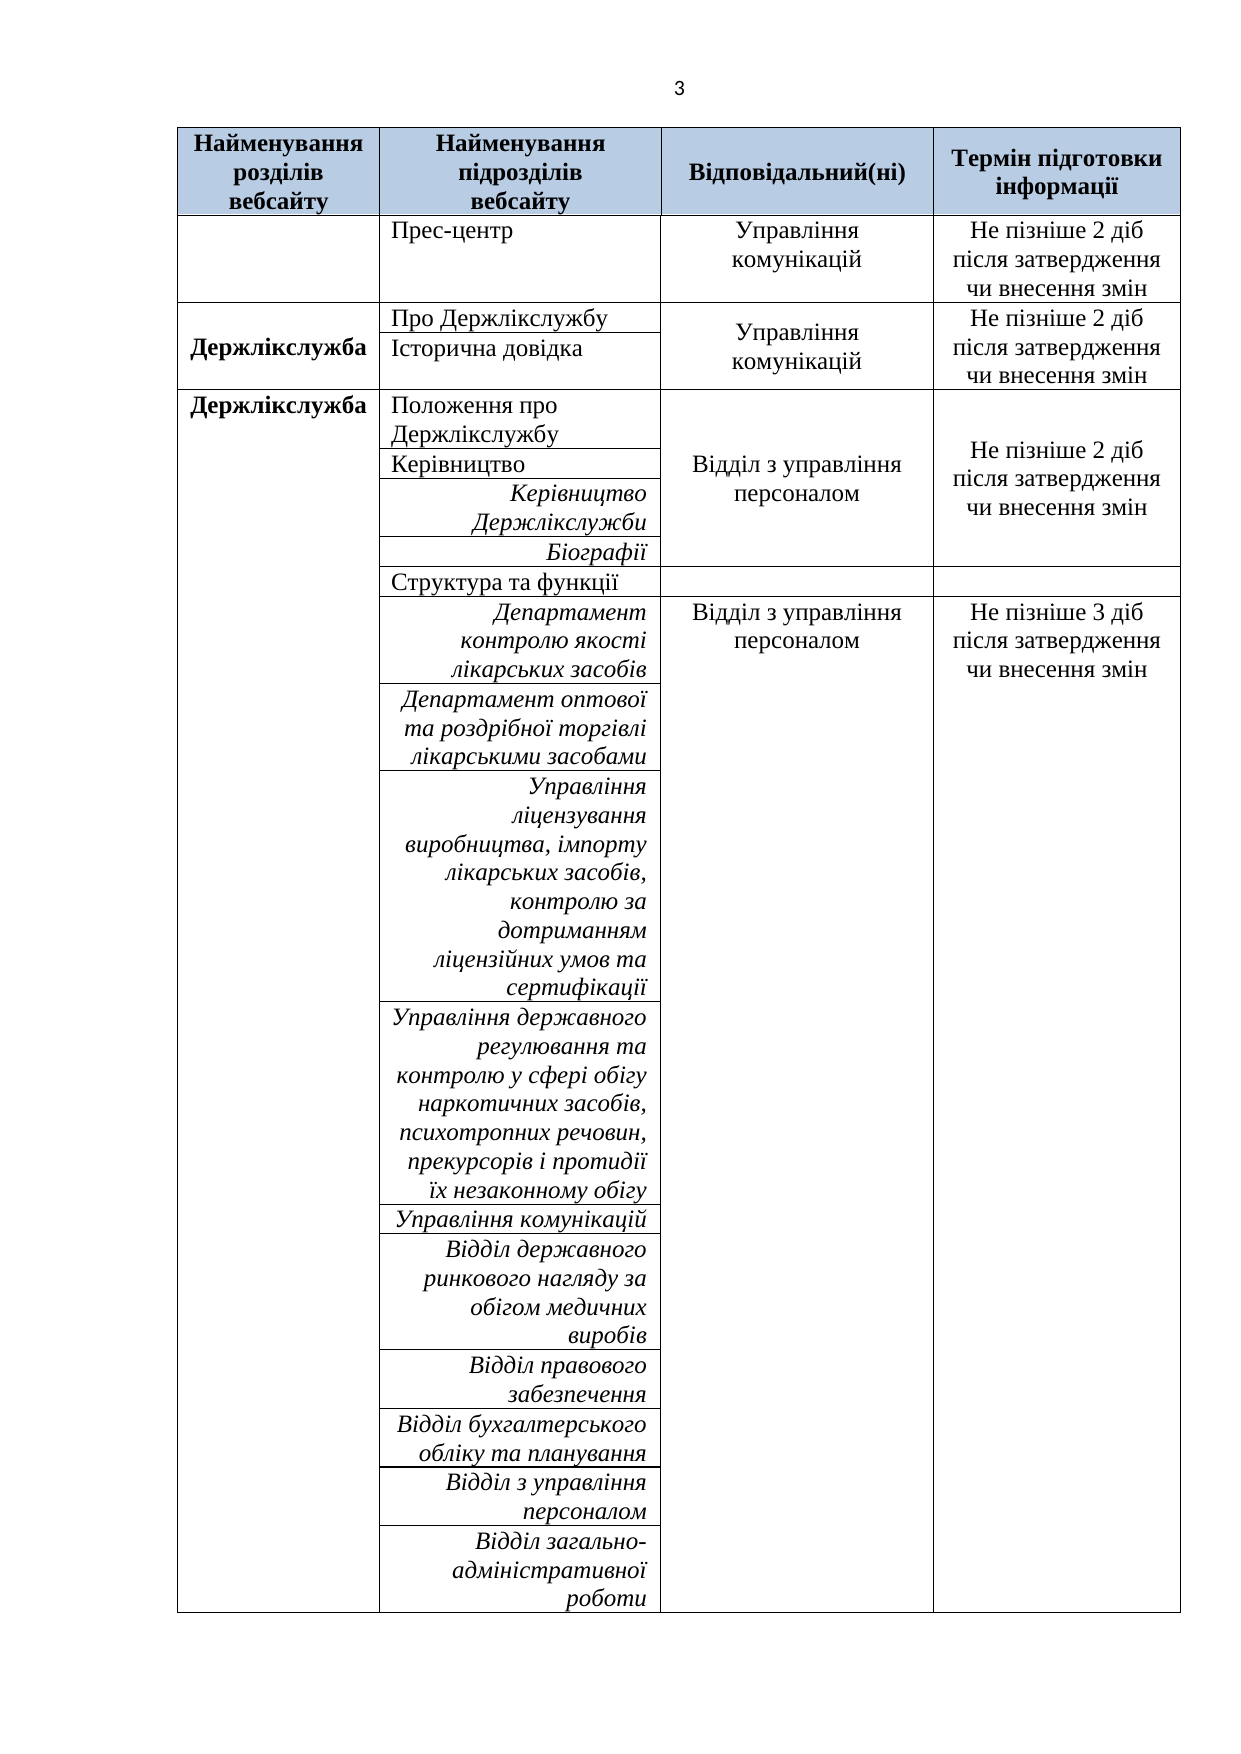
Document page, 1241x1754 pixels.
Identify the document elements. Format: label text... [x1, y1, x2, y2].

table_cell Департамент контролю якості лікарських засобів [380, 597, 660, 683]
table_cell Про Держлікслужбу [380, 303, 660, 332]
table_cell Відділ з управління персоналом [661, 390, 933, 566]
table_cell Прес-центр [380, 216, 660, 302]
table_cell Не пізніше 2 діб після затвердження чи внесення змін [934, 303, 1180, 389]
table_cell Управління комунікацій [661, 303, 933, 389]
table_cell Керівництво [380, 449, 660, 477]
table_header Відповідальний(ні) [662, 128, 933, 214]
table_cell Керівництво Держлікслужби [380, 479, 660, 536]
table_cell Держлікслужба [178, 390, 379, 1612]
table_cell Держлікслужба [178, 303, 379, 389]
table_cell Відділ загально-адміністративної роботи [380, 1526, 660, 1612]
table_header Найменування розділів вебсайту [178, 128, 379, 214]
table_cell Структура та функції [380, 567, 660, 596]
table_cell Біографії [380, 537, 660, 566]
table_cell Управління комунікацій [661, 216, 933, 302]
table_cell Відділ правового забезпечення [380, 1350, 660, 1408]
table_cell Відділ державного ринкового нагляду за обігом медичних виробів [380, 1234, 660, 1349]
table_cell Не пізніше 2 діб після затвердження чи внесення змін [934, 390, 1180, 566]
table_cell Управління ліцензування виробництва, імпорту лікарських засобів, контролю за дотриманням ліцензійних умов та сертифікації [380, 771, 660, 1001]
table_cell Відділ з управління персоналом [380, 1468, 660, 1525]
table_cell Відділ з управління персоналом [661, 597, 933, 1612]
table_cell Положення про Держлікслужбу [380, 390, 660, 448]
table_cell Управління державного регулювання та контролю у сфері обігу наркотичних засобів, психотропних речовин, прекурсорів і протидії їх незаконному обігу [380, 1002, 660, 1203]
table_cell [934, 567, 1180, 596]
table_cell Департамент оптової та роздрібної торгівлі лікарськими засобами [380, 684, 660, 770]
table_cell Не пізніше 3 діб після затвердження чи внесення змін [934, 597, 1180, 1612]
table_cell Відділ бухгалтерського обліку та планування [380, 1409, 660, 1466]
table_header Найменування підрозділів вебсайту [380, 128, 661, 214]
table_header Термін підготовки інформації [934, 128, 1180, 214]
table_cell Управління комунікацій [380, 1205, 660, 1233]
table_cell Не пізніше 2 діб після затвердження чи внесення змін [934, 216, 1180, 302]
table_cell Історична довідка [380, 333, 660, 389]
table_cell [661, 567, 933, 596]
